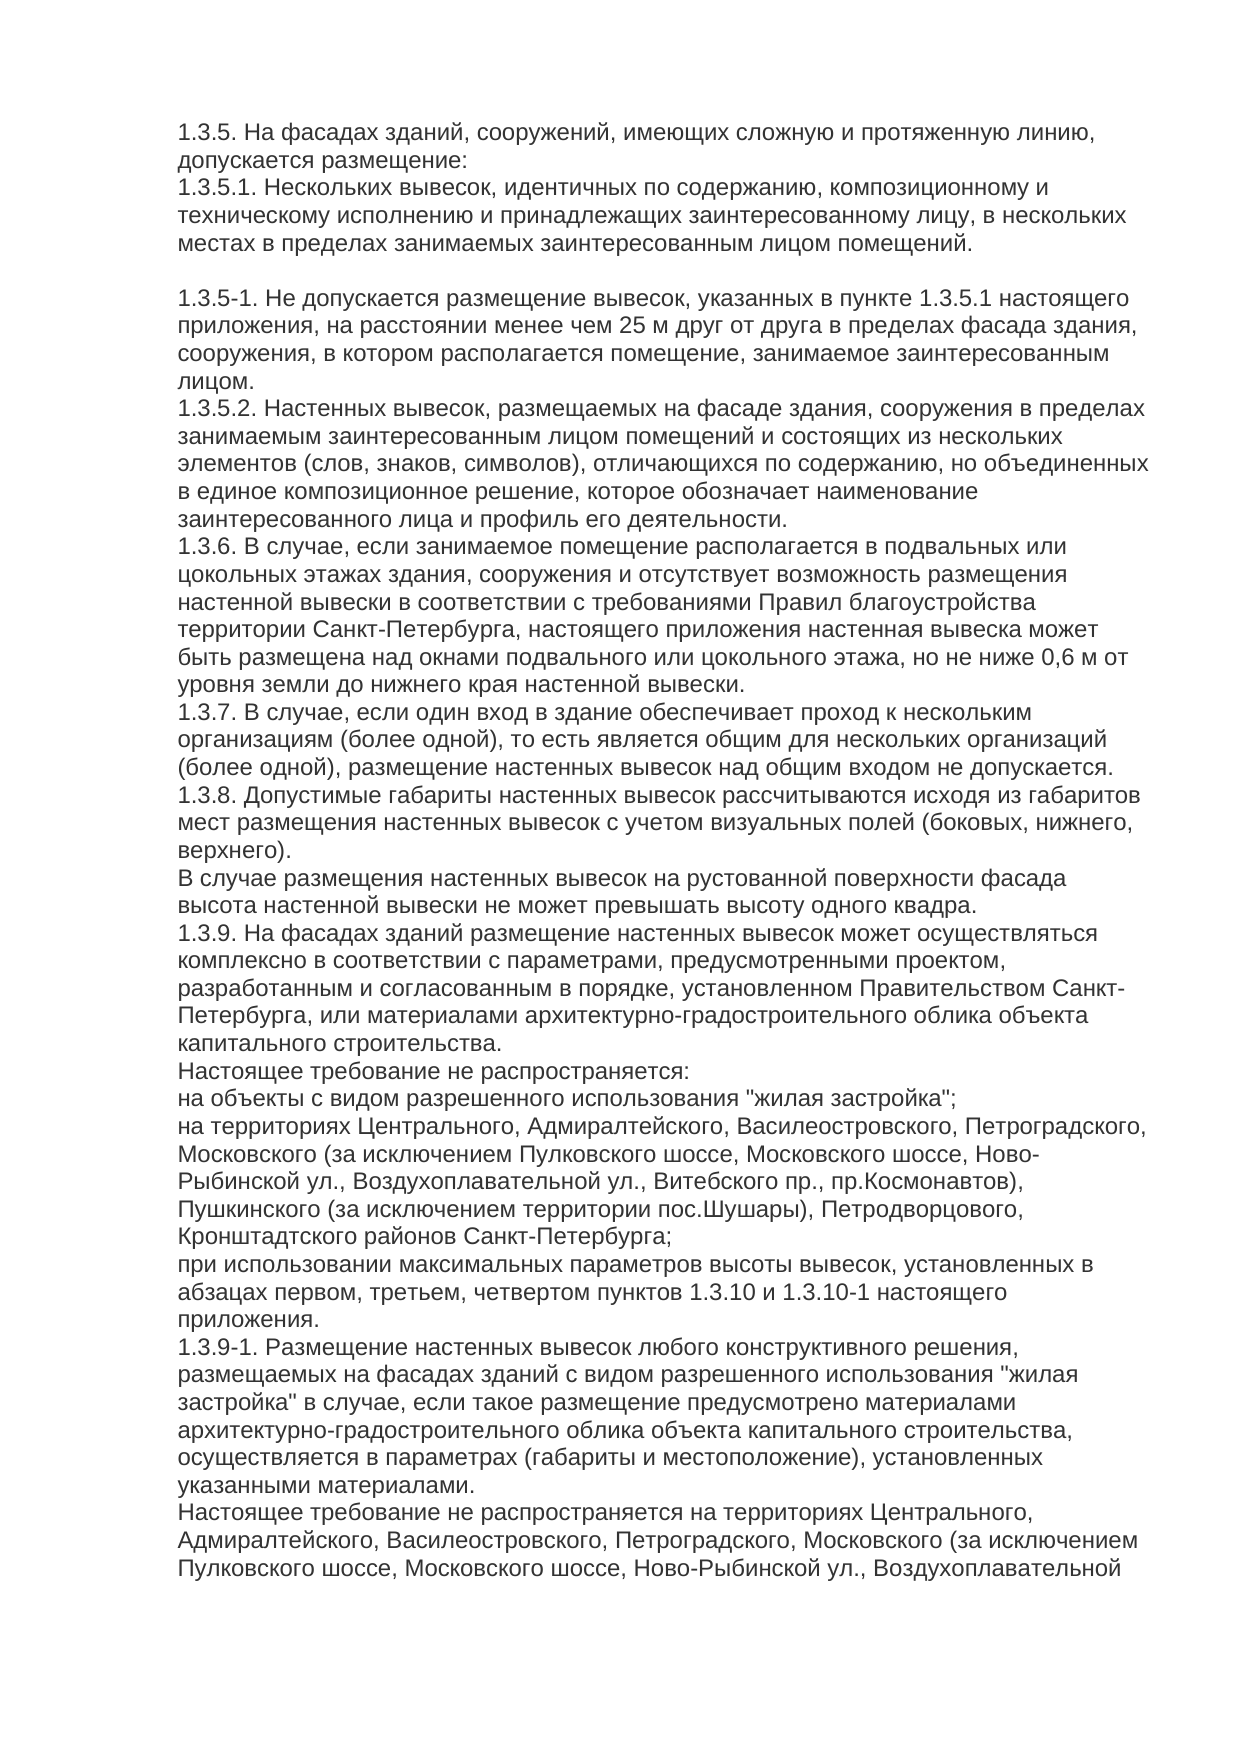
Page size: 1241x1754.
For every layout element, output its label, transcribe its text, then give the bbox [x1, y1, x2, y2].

text 1.3.9-1. Размещение настенных вывесок любого конструктивного решения, размещаемых на фасадах зданий с видом разрешенного использования "жилая застройка" в случае, если такое размещение предусмотрено материалами архитектурно-градостроительного облика объекта капитального строительства, осуществляется в параметрах (габариты и местоположение), установленных указанными материалами. [177, 1333, 1152, 1498]
text В случае размещения настенных вывесок на рустованной поверхности фасада высота настенной вывески не может превышать высоту одного квадра. [177, 863, 1152, 919]
text 1.3.6. В случае, если занимаемое помещение располагается в подвальных или цокольных этажах здания, сооружения и отсутствует возможность размещения настенной вывески в соответствии с требованиями Правил благоустройства территории Санкт-Петербурга, настоящего приложения настенная вывеска может быть размещена над окнами подвального или цокольного этажа, но не ниже 0,6 м от уровня земли до нижнего края настенной вывески. [177, 532, 1152, 698]
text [177, 1498, 1152, 1581]
text 1.3.5-1. Не допускается размещение вывесок, указанных в пункте 1.3.5.1 настоящего приложения, на расстоянии менее чем 25 м друг от друга в пределах фасада здания, сооружения, в котором располагается помещение, занимаемое заинтересованным лицом. [177, 256, 1152, 394]
text 1.3.7. В случае, если один вход в здание обеспечивает проход к нескольким организациям (более одной), то есть является общим для нескольких организаций (более одной), размещение настенных вывесок над общим входом не допускается. [177, 698, 1152, 781]
text Настоящее требование не распространяется: [177, 1057, 1152, 1084]
text на объекты с видом разрешенного использования "жилая застройка"; [177, 1084, 1152, 1112]
text 1.3.5.1. Нескольких вывесок, идентичных по содержанию, композиционному и техническому исполнению и принадлежащих заинтересованному лицу, в нескольких местах в пределах занимаемых заинтересованным лицом помещений. [177, 173, 1152, 256]
text при использовании максимальных параметров высоты вывесок, установленных в абзацах первом, третьем, четвертом пунктов 1.3.10 и 1.3.10-1 настоящего приложения. [177, 1250, 1152, 1333]
text 1.3.5. На фасадах зданий, сооружений, имеющих сложную и протяженную линию, допускается размещение: [177, 118, 1152, 173]
text 1.3.8. Допустимые габариты настенных вывесок рассчитываются исходя из габаритов мест размещения настенных вывесок с учетом визуальных полей (боковых, нижнего, верхнего). [177, 781, 1152, 863]
text 1.3.9. На фасадах зданий размещение настенных вывесок может осуществляться комплексно в соответствии с параметрами, предусмотренными проектом, разработанным и согласованным в порядке, установленном Правительством Санкт-Петербурга, или материалами архитектурно-градостроительного облика объекта капитального строительства. [177, 919, 1152, 1057]
text на территориях Центрального, Адмиралтейского, Василеостровского, Петроградского, Московского (за исключением Пулковского шоссе, Московского шоссе, Ново-Рыбинской ул., Воздухоплавательной ул., Витебского пр., пр.Космонавтов), Пушкинского (за исключением территории пос.Шушары), Петродворцового, Кронштадтского районов Санкт-Петербурга; [177, 1112, 1152, 1250]
text 1.3.5.2. Настенных вывесок, размещаемых на фасаде здания, сооружения в пределах занимаемым заинтересованным лицом помещений и состоящих из нескольких элементов (слов, знаков, символов), отличающихся по содержанию, но объединенных в единое композиционное решение, которое обозначает наименование заинтересованного лица и профиль его деятельности. [177, 394, 1152, 532]
